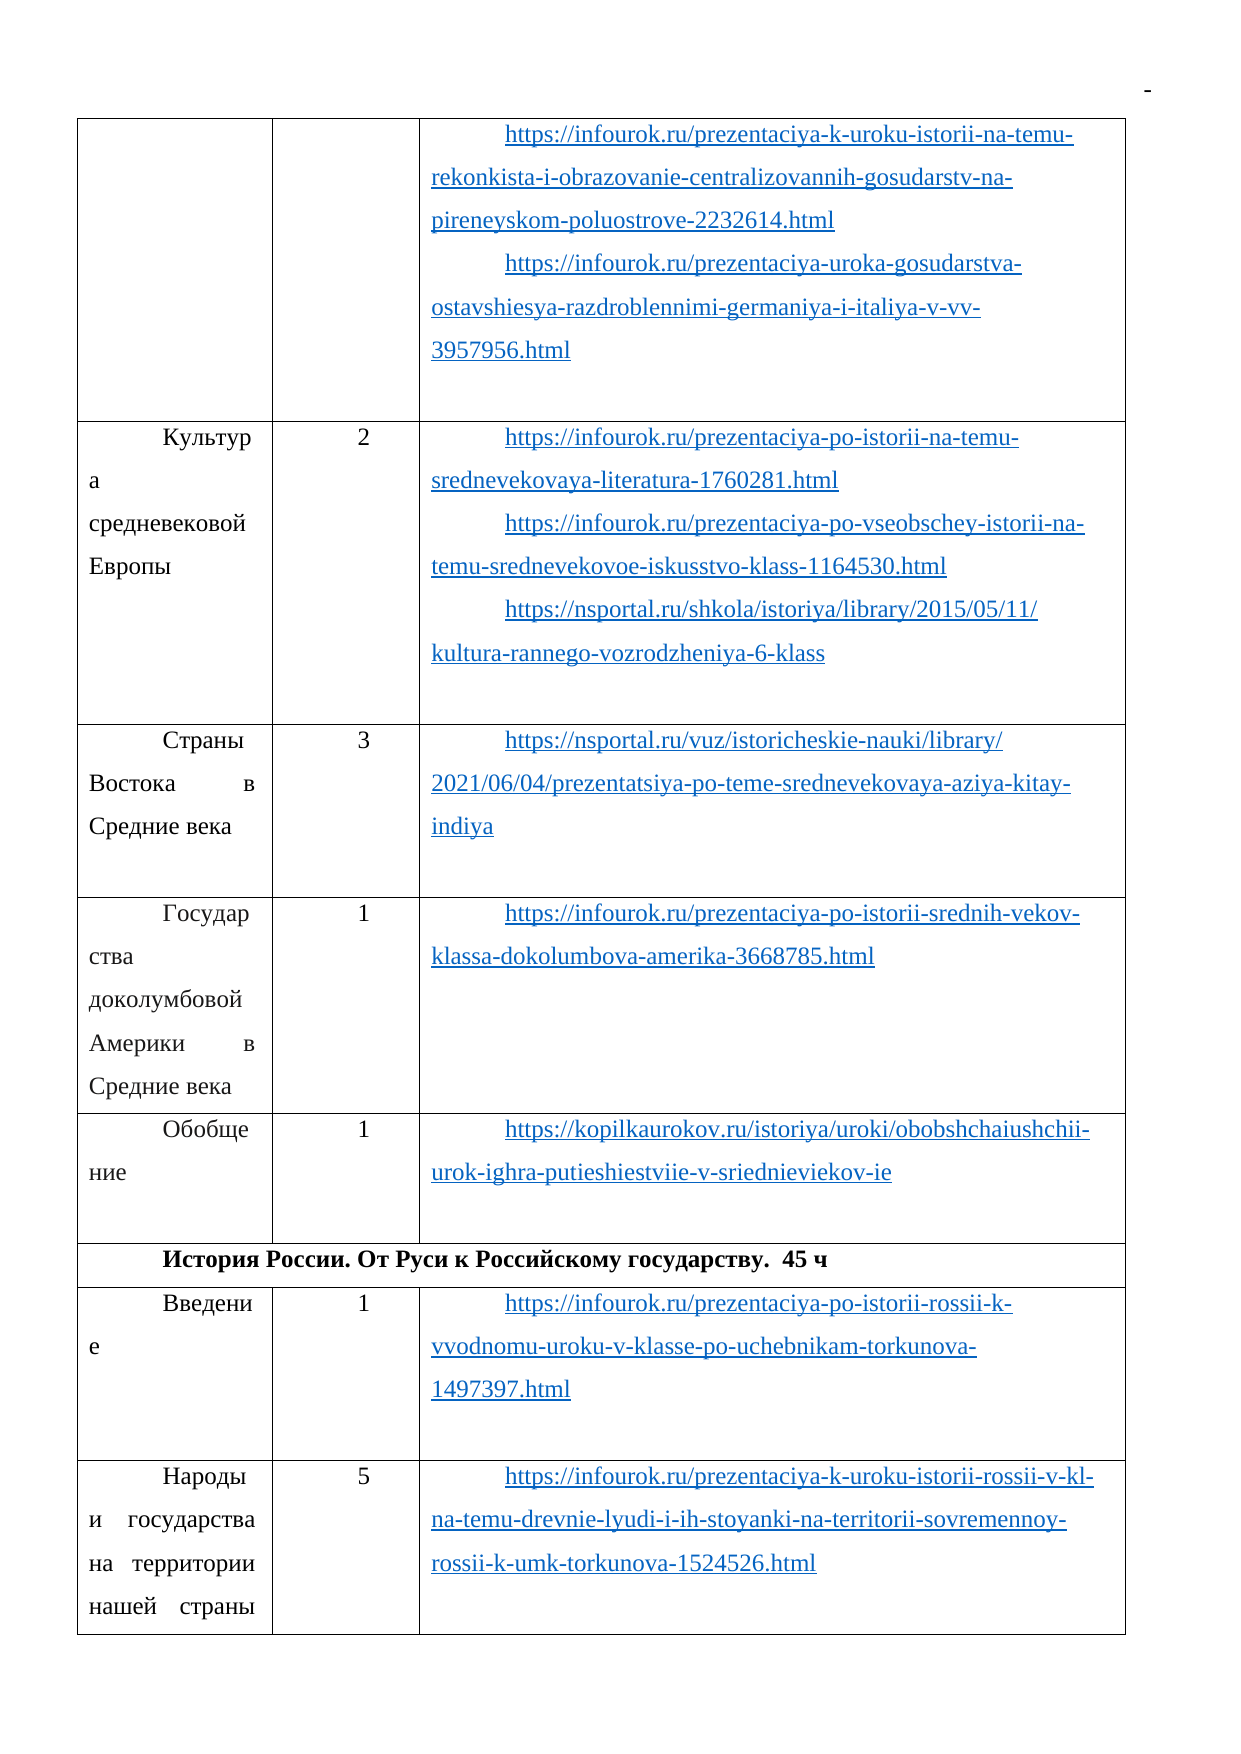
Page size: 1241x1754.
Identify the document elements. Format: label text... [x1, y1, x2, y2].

table_cell 2 [273, 422, 419, 724]
table_cell История России. От Руси к Российскому государству. 45 ч [78, 1244, 1125, 1287]
table_cell Культура средневековой Европы [78, 422, 272, 724]
table_cell 3 [273, 725, 419, 897]
table_cell Обобщение [78, 1114, 272, 1243]
table_cell 1 [273, 1288, 419, 1460]
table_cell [420, 1461, 1125, 1634]
table_cell https://infourok.ru/prezentaciya-po-istorii-na-temu-srednevekovaya-literatura-1760281.html https://infourok.ru/prezentaciya-po-vseobschey-istorii-na-temu-srednevekovoe-iskusstvo-klass-1164530.html https://nsportal.ru/shkola/istoriya/library/2015/05/11/kultura-rannego-vozrodzheniya-6-klass [420, 422, 1125, 724]
table_cell https://infourok.ru/prezentaciya-po-istorii-rossii-k-vvodnomu-uroku-v-klasse-po-uchebnikam-torkunova-1497397.html [420, 1288, 1125, 1460]
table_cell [78, 119, 272, 421]
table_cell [420, 119, 1125, 421]
table_cell Страны Востока в Средние века [78, 725, 272, 897]
table_cell 5 [273, 1461, 419, 1634]
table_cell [78, 1461, 272, 1634]
table_cell https://kopilkaurokov.ru/istoriya/uroki/obobshchaiushchii-urok-ighra-putieshiestviie-v-sriednieviekov-ie [420, 1114, 1125, 1243]
table_cell Введение [78, 1288, 272, 1460]
table_cell 1 [273, 1114, 419, 1243]
table_cell 1 [273, 898, 419, 1113]
table_cell https://infourok.ru/prezentaciya-po-istorii-srednih-vekov-klassa-dokolumbova-amerika-3668785.html [420, 898, 1125, 1113]
table_cell 4 [273, 119, 419, 421]
table_cell Государства доколумбовой Америки в Средние века [78, 898, 272, 1113]
table_cell https://nsportal.ru/vuz/istoricheskie-nauki/library/2021/06/04/prezentatsiya-po-teme-srednevekovaya-aziya-kitay-indiya [420, 725, 1125, 897]
